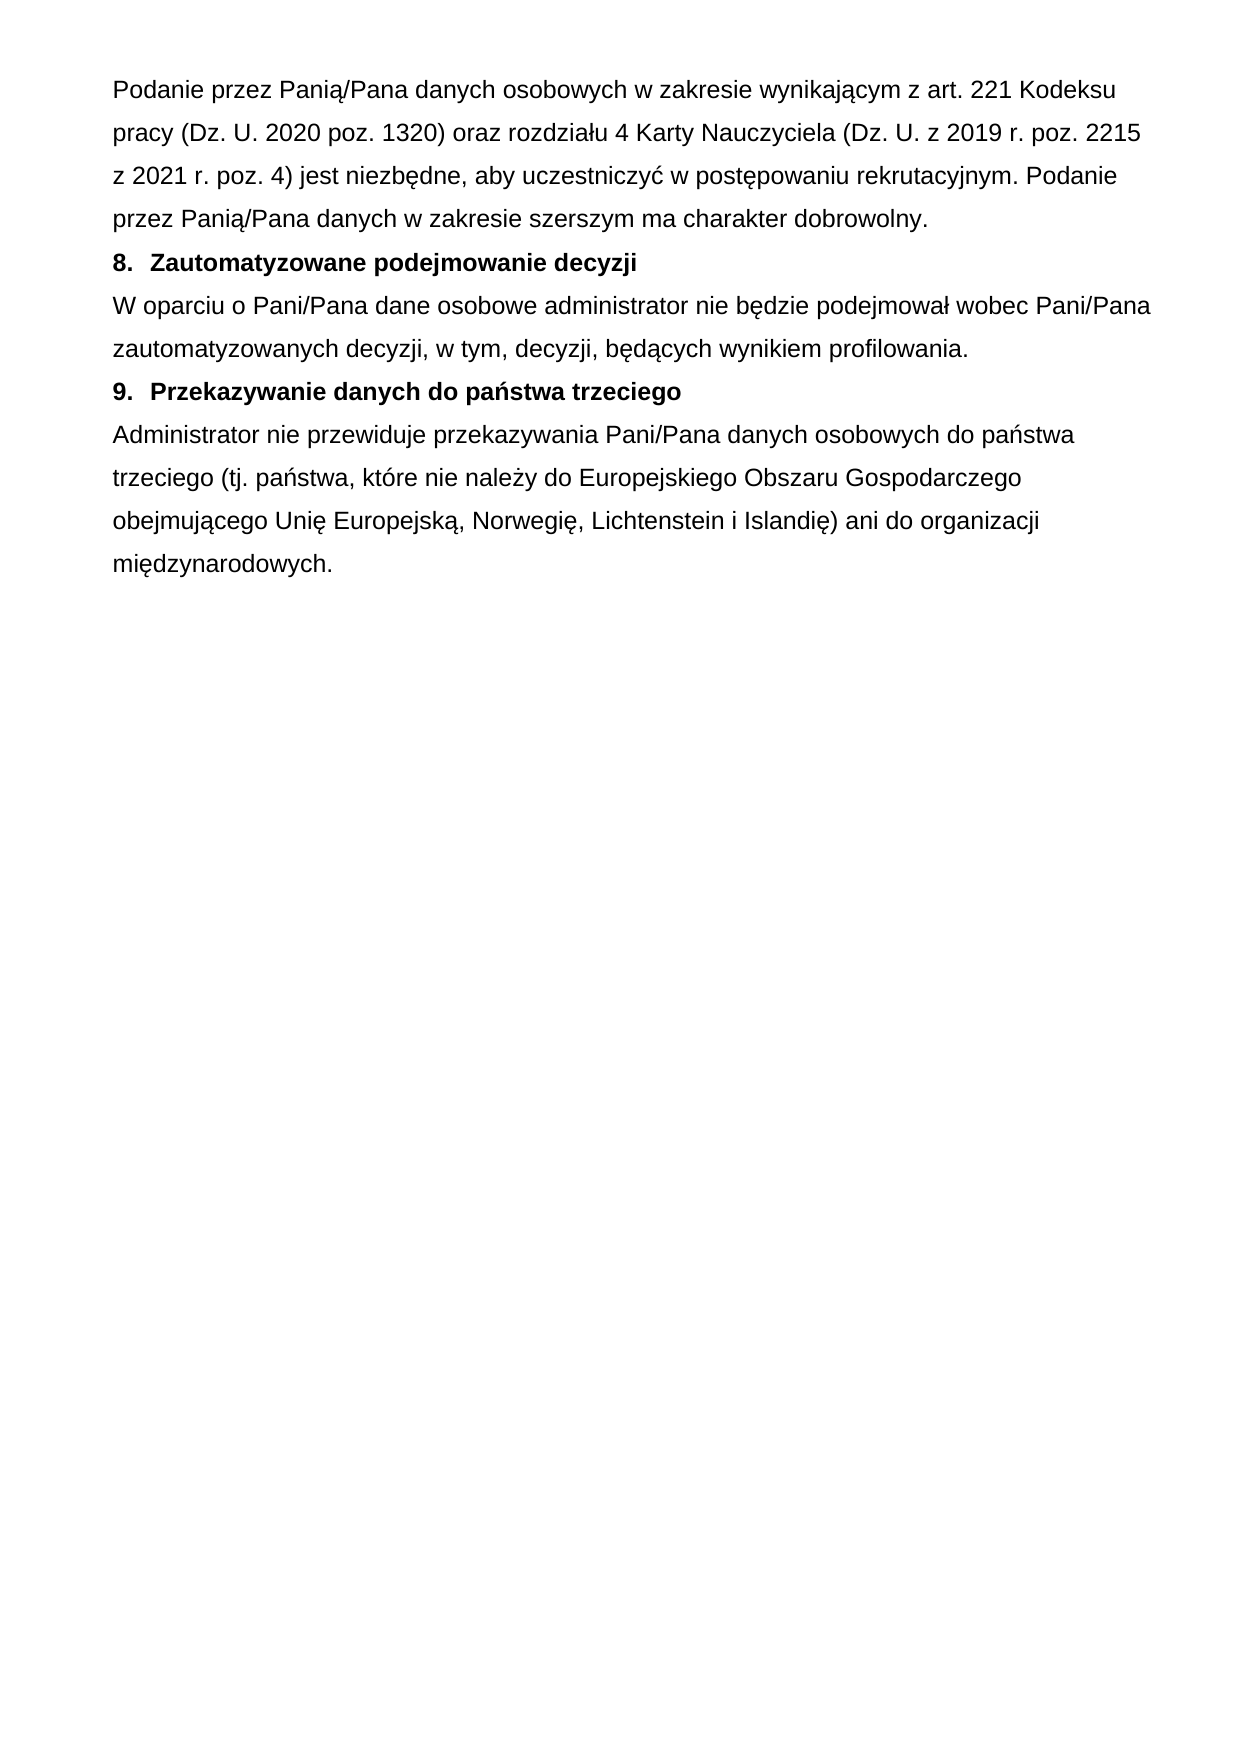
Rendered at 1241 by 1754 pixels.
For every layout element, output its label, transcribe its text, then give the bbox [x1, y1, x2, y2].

list Zautomatyzowane podejmowanie decyzji [112, 247, 1165, 276]
text W oparciu o Pani/Pana dane osobowe administrator nie będzie podejmował wobec Pani/Pana zautomatyzowanych decyzji, w tym, decyzji, będących wynikiem profilowania. [112, 291, 1165, 362]
list Przekazywanie danych do państwa trzeciego [112, 377, 1165, 406]
text Podanie przez Panią/Pana danych osobowych w zakresie wynikającym z art. 221 Kodeksu pracy (Dz. U. 2020 poz. 1320) oraz rozdziału 4 Karty Nauczyciela (Dz. U. z 2019 r. poz. 2215 z 2021 r. poz. 4) jest niezbędne, aby uczestniczyć w postępowaniu rekrutacyjnym. Podanie przez Panią/Pana danych w zakresie szerszym ma charakter dobrowolny. [112, 75, 1165, 233]
text Administrator nie przewiduje przekazywania Pani/Pana danych osobowych do państwa trzeciego (tj. państwa, które nie należy do Europejskiego Obszaru Gospodarczego obejmującego Unię Europejską, Norwegię, Lichtenstein i Islandię) ani do organizacji międzynarodowych. [112, 420, 1165, 578]
